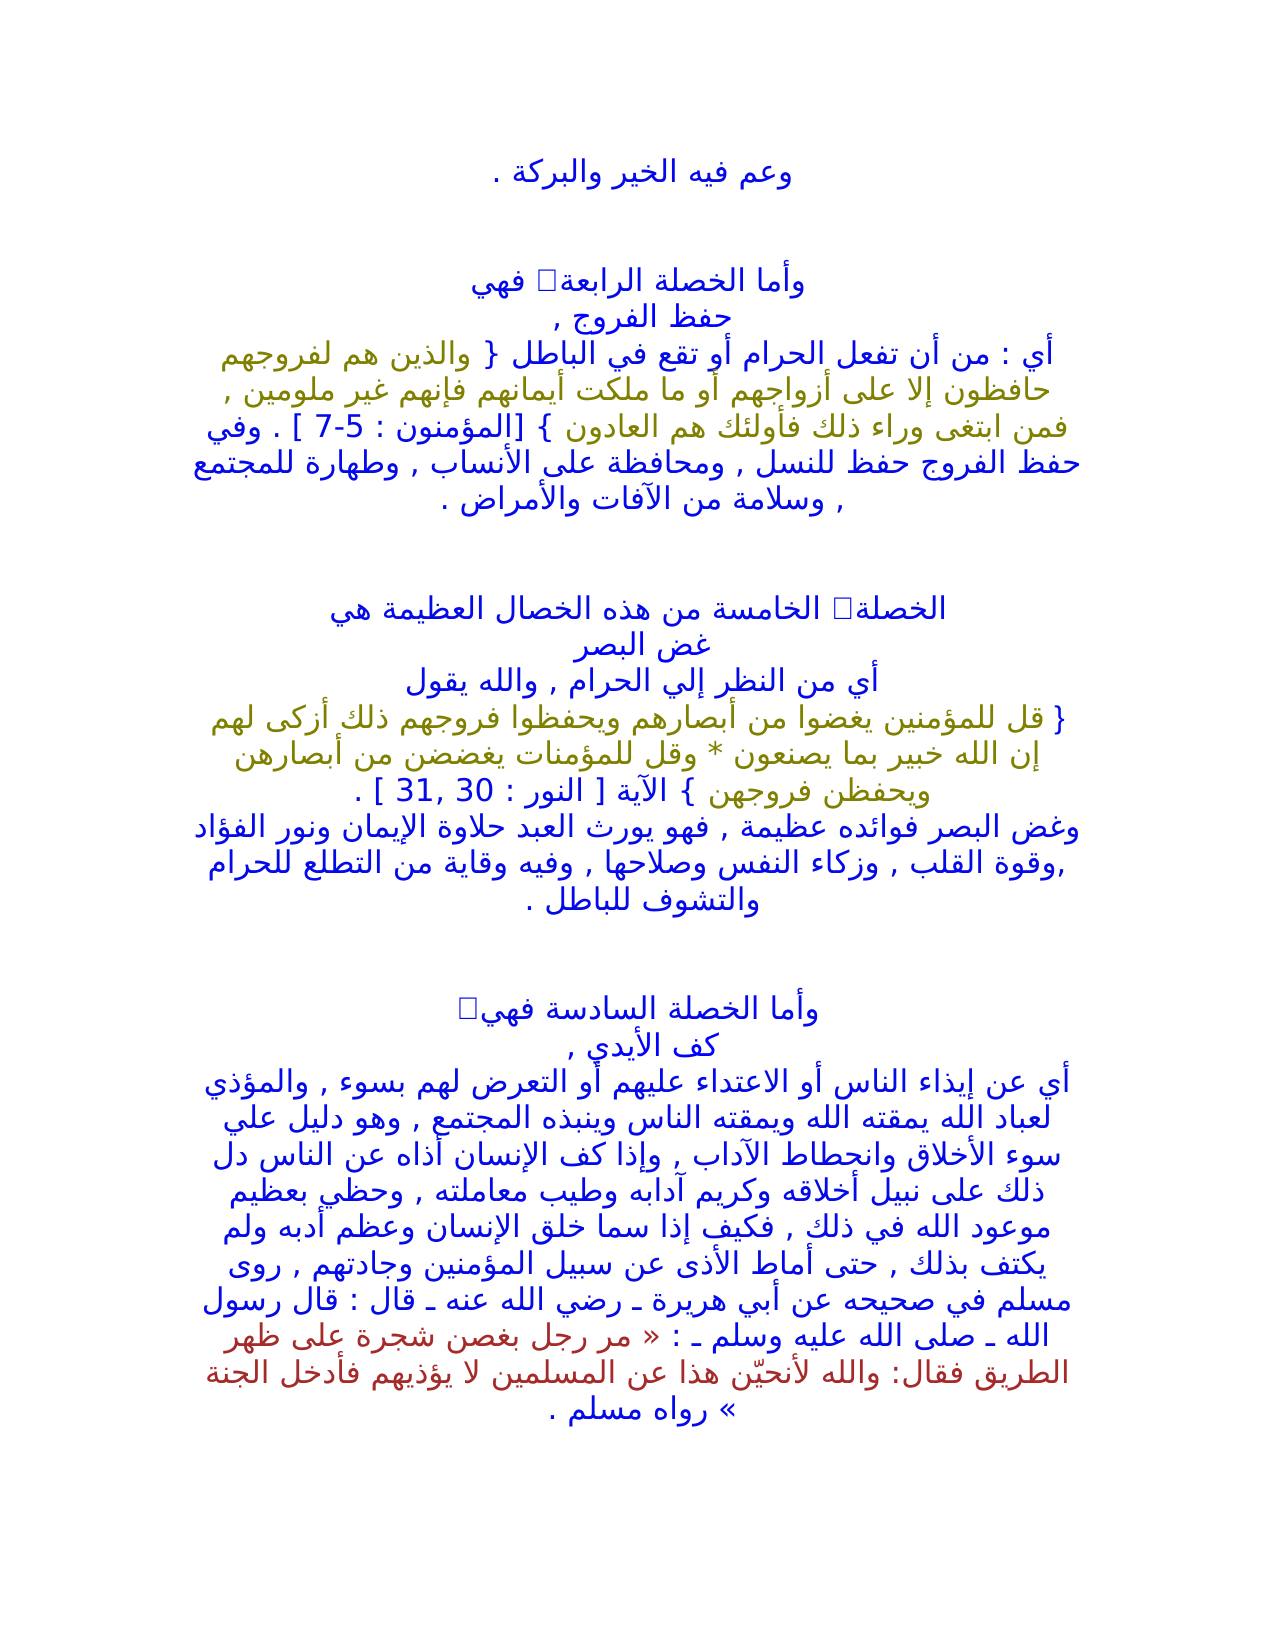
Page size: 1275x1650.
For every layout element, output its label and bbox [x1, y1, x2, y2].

table_cell [188, 150, 1087, 1466]
